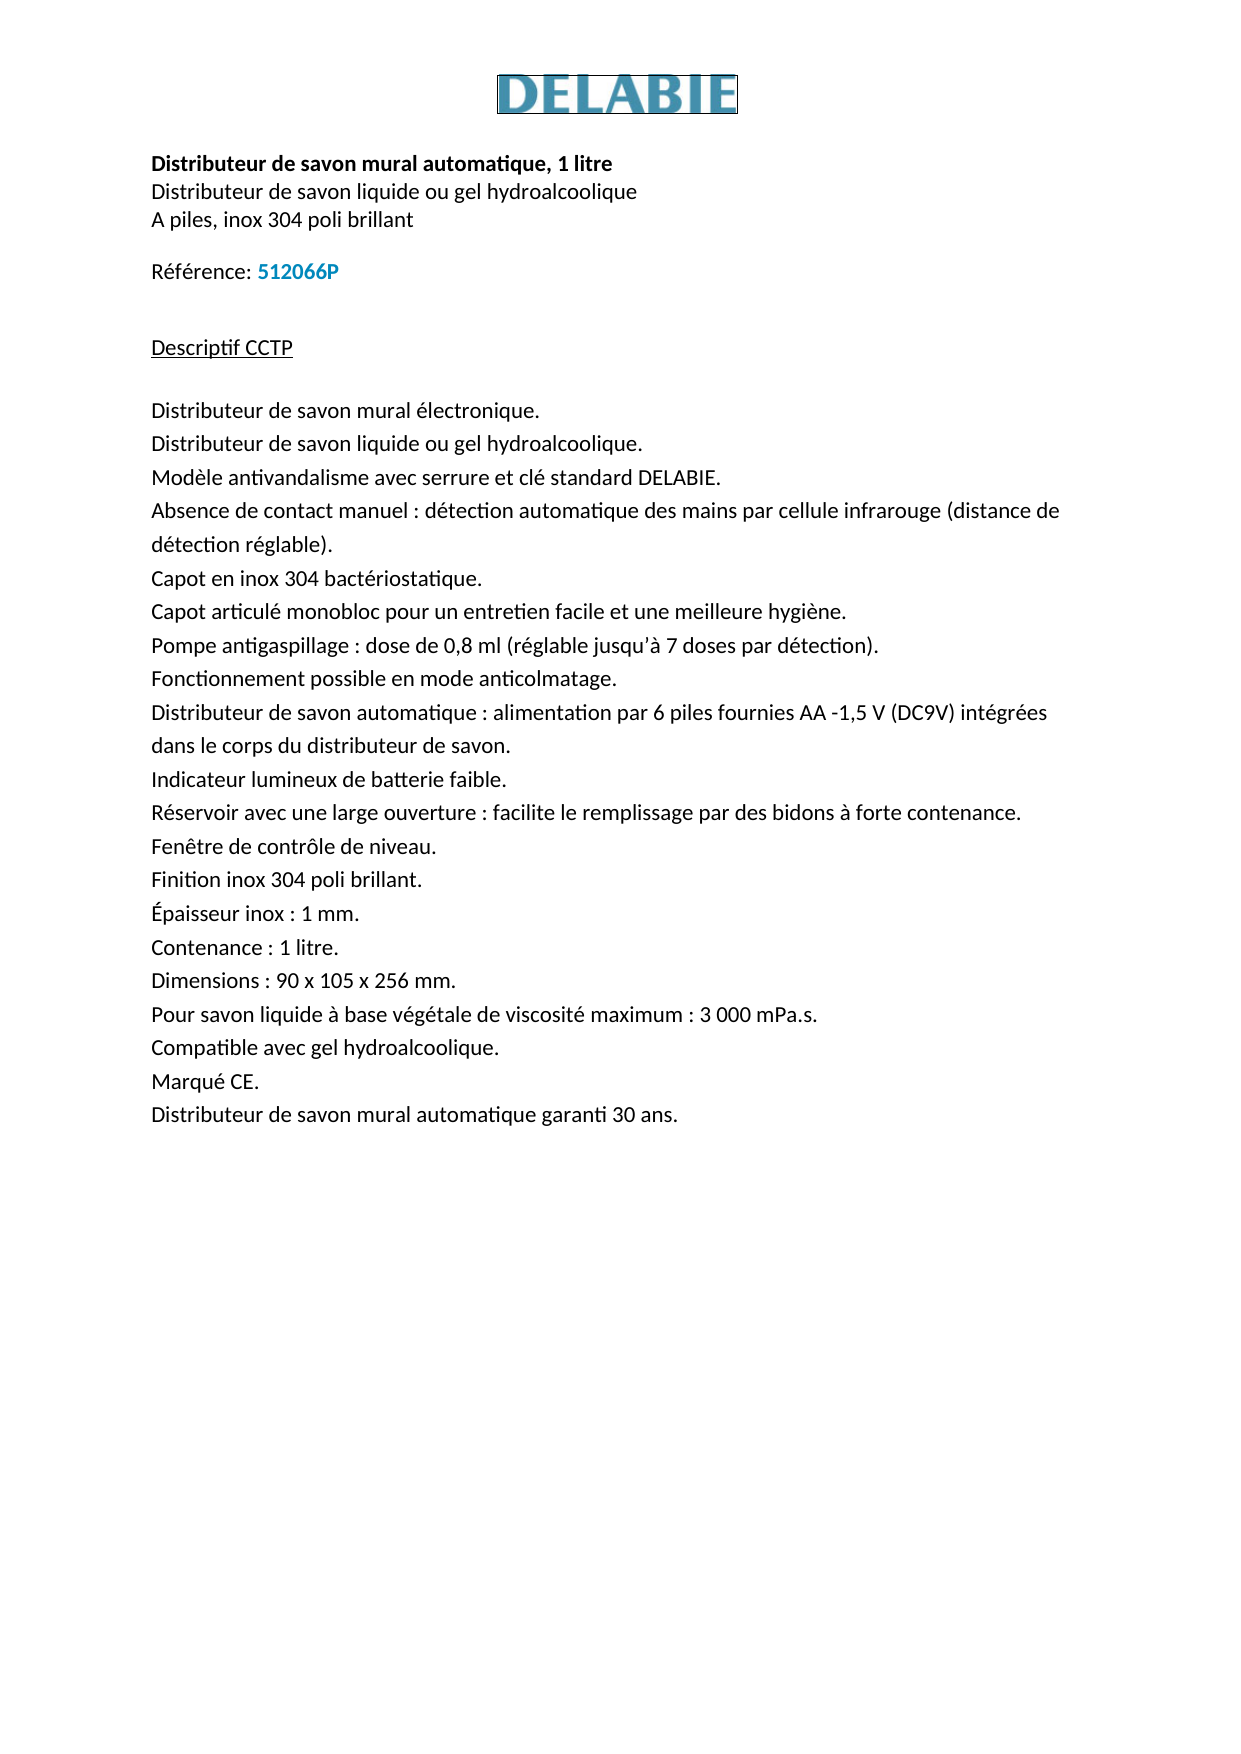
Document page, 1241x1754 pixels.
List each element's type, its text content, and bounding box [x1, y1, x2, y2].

text Pompe antigaspillage : dose de 0,8 ml (réglable jusqu’à 7 doses par détection). [151, 631, 1084, 659]
text Contenance : 1 litre. [151, 933, 1084, 961]
text Capot articulé monobloc pour un entretien facile et une meilleure hygiène. [151, 597, 1084, 625]
text Distributeur de savon mural automatique, 1 litre [151, 149, 1084, 177]
text Capot en inox 304 bactériostatique. [151, 564, 1084, 592]
text Distributeur de savon mural électronique. [151, 396, 1084, 424]
text Distributeur de savon automatique : alimentation par 6 piles fournies AA -1,5 V (DC9V) intégrées dans le corps du distributeur de savon. [151, 698, 1084, 759]
text Finition inox 304 poli brillant. [151, 866, 1084, 894]
text Distributeur de savon mural automatique garanti 30 ans. [151, 1100, 1084, 1128]
picture [498, 76, 737, 113]
text Descriptif CCTP [151, 333, 1084, 361]
text Absence de contact manuel : détection automatique des mains par cellule infrarouge (distance de détection réglable). [151, 497, 1084, 558]
text Pour savon liquide à base végétale de viscosité maximum : 3 000 mPa.s. [151, 1000, 1084, 1028]
text Distributeur de savon liquide ou gel hydroalcoolique. [151, 429, 1084, 458]
text Marqué CE. [151, 1067, 1084, 1095]
text Fonctionnement possible en mode anticolmatage. [151, 664, 1084, 692]
text Compatible avec gel hydroalcoolique. [151, 1033, 1084, 1061]
text A piles, inox 304 poli brillant [151, 205, 1084, 233]
text Référence: 512066P [151, 257, 1084, 285]
text Modèle antivandalisme avec serrure et clé standard DELABIE. [151, 463, 1084, 491]
text Dimensions : 90 x 105 x 256 mm. [151, 966, 1084, 994]
text Réservoir avec une large ouverture : facilite le remplissage par des bidons à forte contenance. [151, 798, 1084, 827]
text Épaisseur inox : 1 mm. [151, 899, 1084, 927]
text Distributeur de savon liquide ou gel hydroalcoolique [151, 177, 1084, 205]
text Indicateur lumineux de batterie faible. [151, 765, 1084, 793]
text Fenêtre de contrôle de niveau. [151, 832, 1084, 860]
